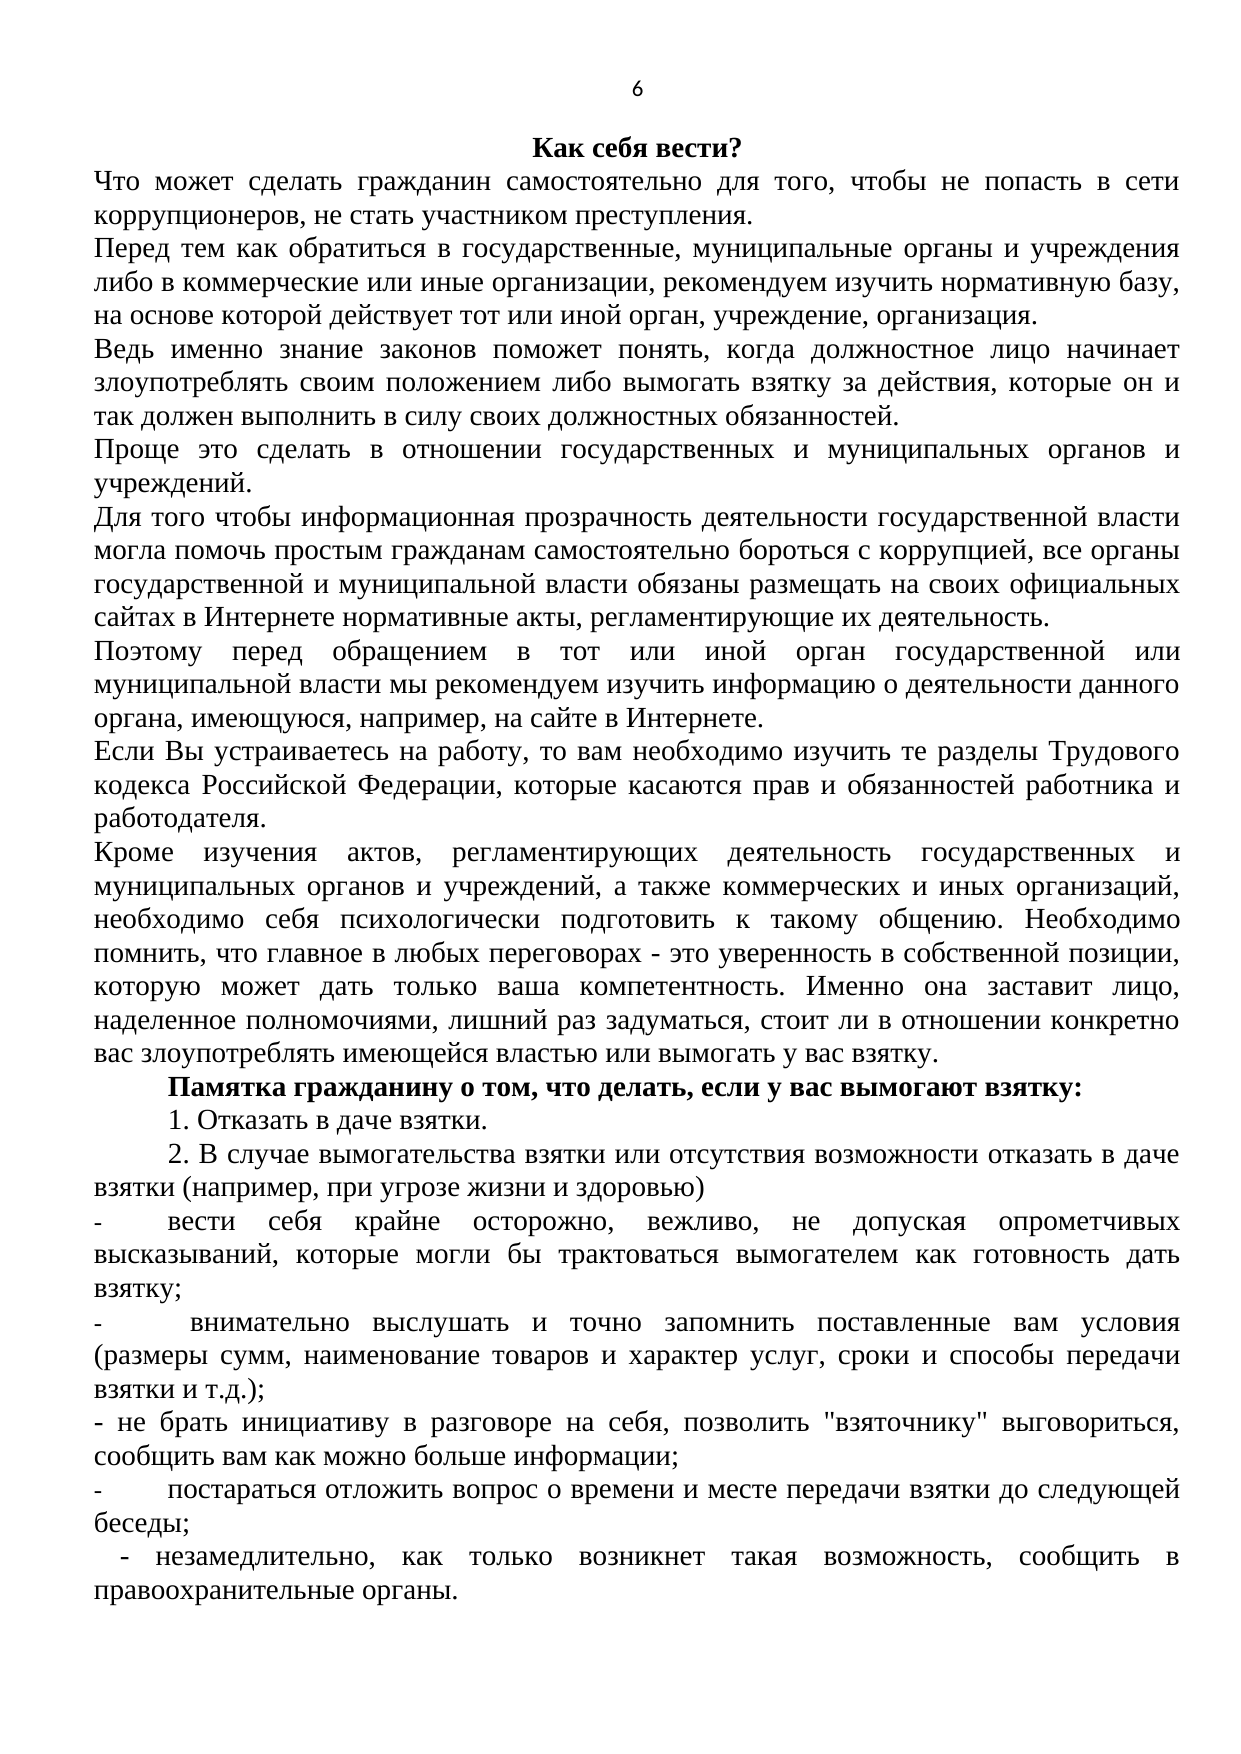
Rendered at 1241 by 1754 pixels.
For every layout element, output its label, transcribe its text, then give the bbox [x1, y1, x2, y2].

text - незамедлительно, как только возникнет такая возможность, сообщить в правоохранительные органы. [94, 1538, 1181, 1606]
list постараться отложить вопрос о времени и месте передачи взятки до следующей беседы; [94, 1471, 1181, 1538]
text Как себя вести? [94, 130, 1181, 163]
text Ведь именно знание законов поможет понять, когда должностное лицо начинает злоупотреблять своим положением либо вымогать взятку за действия, которые он и так должен выполнить в силу своих должностных обязанностей. [94, 331, 1181, 432]
text Поэтому перед обращением в тот или иной орган государственной или муниципальной власти мы рекомендуем изучить информацию о деятельности данного органа, имеющуюся, например, на сайте в Интернете. [94, 633, 1181, 733]
text - не брать инициативу в разговоре на себя, позволить "взяточнику" выговориться, сообщить вам как можно больше информации; [94, 1404, 1181, 1471]
text Кроме изучения актов, регламентирующих деятельность государственных и муниципальных органов и учреждений, а также коммерческих и иных организаций, необходимо себя психологически подготовить к такому общению. Необходимо помнить, что главное в любых переговорах - это уверенность в собственной позиции, которую может дать только ваша компетентность. Именно она заставит лицо, наделенное полномочиями, лишний раз задуматься, стоит ли в отношении конкретно вас злоупотреблять имеющейся властью или вымогать у вас взятку. [94, 834, 1181, 1069]
text 2. В случае вымогательства взятки или отсутствия возможности отказать в даче взятки (например, при угрозе жизни и здоровью) [94, 1136, 1181, 1203]
text Проще это сделать в отношении государственных и муниципальных органов и учреждений. [94, 432, 1181, 499]
text Что может сделать гражданин самостоятельно для того, чтобы не попасть в сети коррупционеров, не стать участником преступления. [94, 163, 1181, 230]
text Если Вы устраиваетесь на работу, то вам необходимо изучить те разделы Трудового кодекса Российской Федерации, которые касаются прав и обязанностей работника и работодателя. [94, 733, 1181, 834]
list вести себя крайне осторожно, вежливо, не допуская опрометчивых высказываний, которые могли бы трактоваться вымогателем как готовность дать взятку; [94, 1203, 1181, 1304]
text 1. Отказать в даче взятки. [94, 1102, 1181, 1136]
text Памятка гражданину о том, что делать, если у вас вымогают взятку: [94, 1069, 1181, 1102]
list внимательно выслушать и точно запомнить поставленные вам условия (размеры сумм, наименование товаров и характер услуг, сроки и способы передачи взятки и т.д.); [94, 1304, 1181, 1404]
text Для того чтобы информационная прозрачность деятельности государственной власти могла помочь простым гражданам самостоятельно бороться с коррупцией, все органы государственной и муниципальной власти обязаны размещать на своих официальных сайтах в Интернете нормативные акты, регламентирующие их деятельность. [94, 499, 1181, 633]
text Перед тем как обратиться в государственные, муниципальные органы и учреждения либо в коммерческие или иные организации, рекомендуем изучить нормативную базу, на основе которой действует тот или иной орган, учреждение, организация. [94, 230, 1181, 331]
